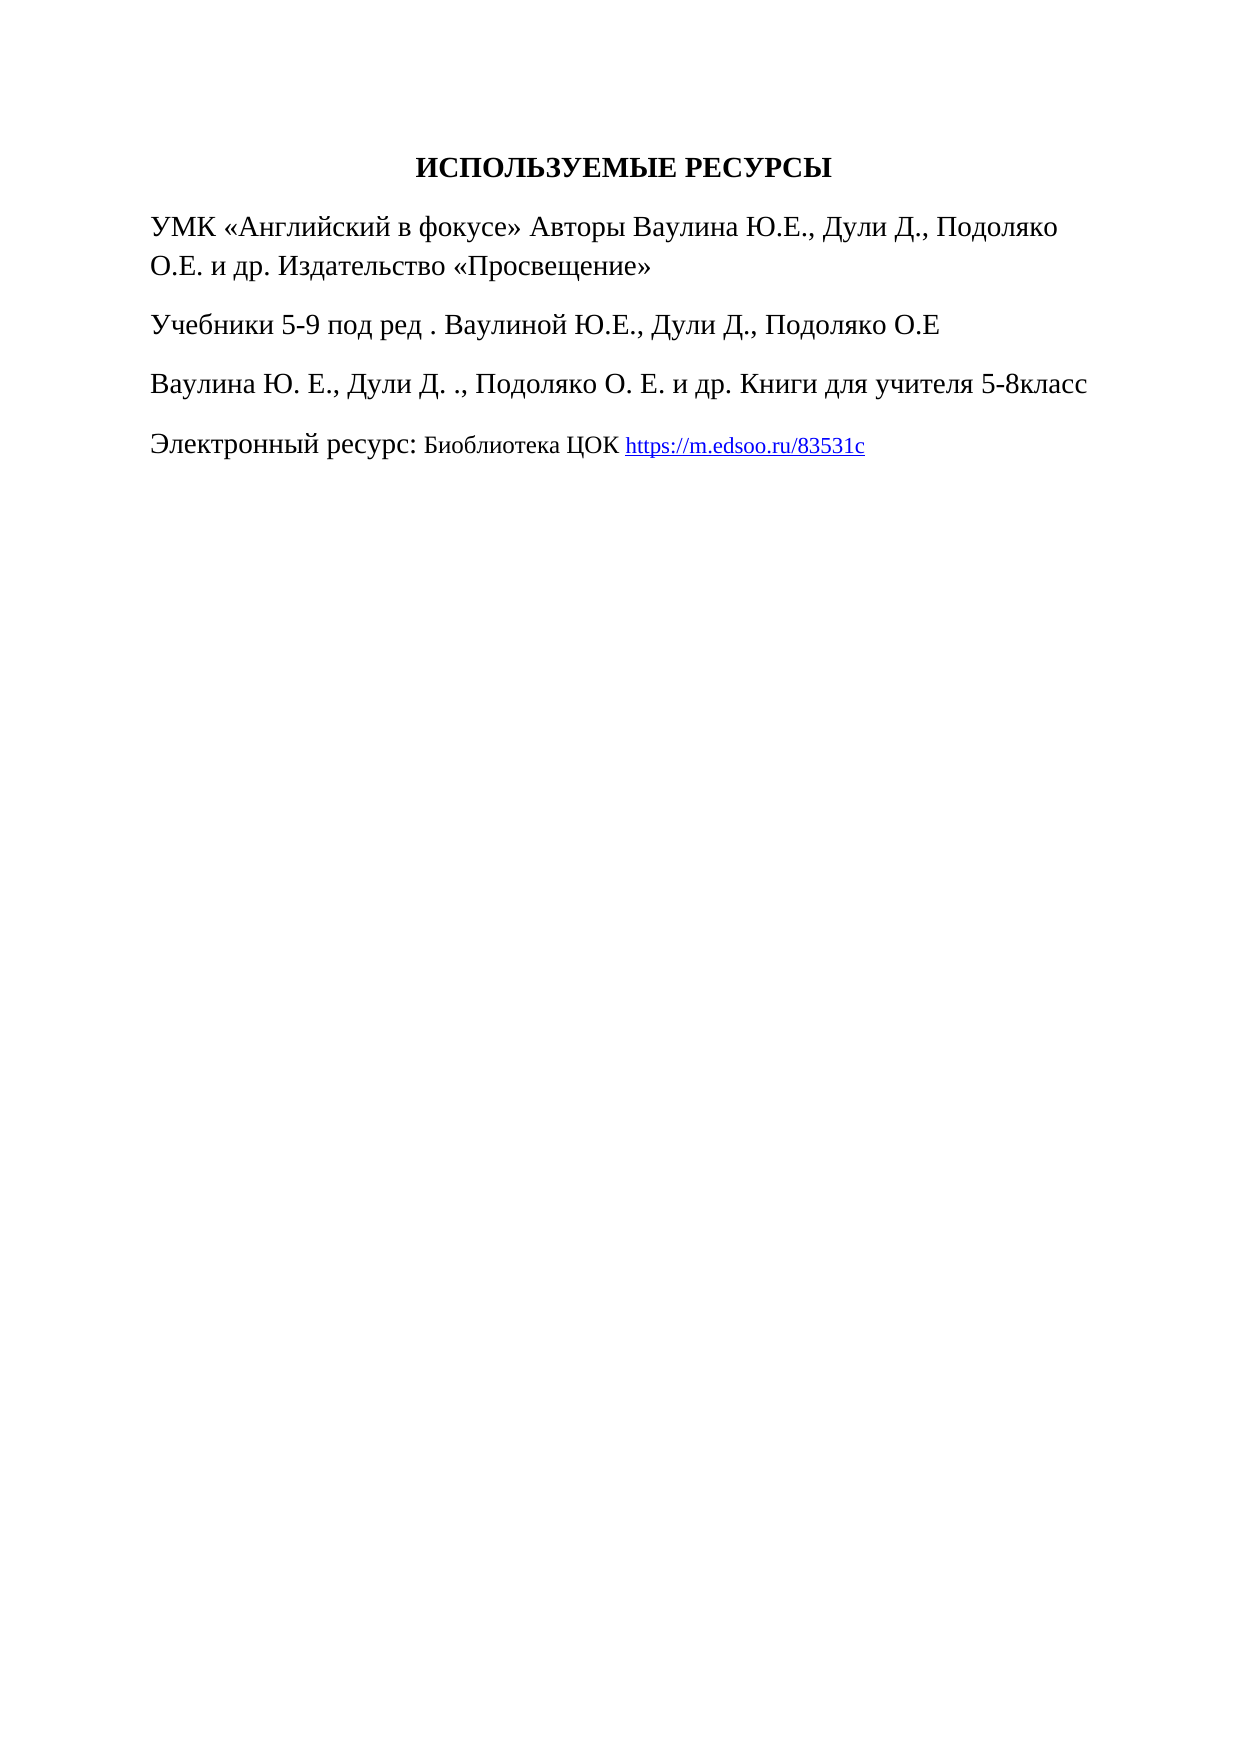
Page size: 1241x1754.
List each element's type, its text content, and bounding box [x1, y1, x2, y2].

text Учебники 5-9 под ред . Ваулиной Ю.Е., Дули Д., Подоляко О.Е [150, 307, 1090, 341]
text Электронный ресурс: Биоблиотека ЦОК https://m.edsoo.ru/83531c [150, 426, 1090, 459]
text УМК «Английский в фокусе» Авторы Ваулина Ю.Е., Дули Д., Подоляко О.Е. и др. Издательство «Просвещение» [150, 209, 1090, 281]
text ‌‌​ ИСПОЛЬЗУЕМЫЕ РЕСУРСЫ [150, 150, 1090, 183]
text Ваулина Ю. Е., Дули Д. ., Подоляко О. Е. и др. Книги для учителя 5-8класс [150, 367, 1090, 400]
